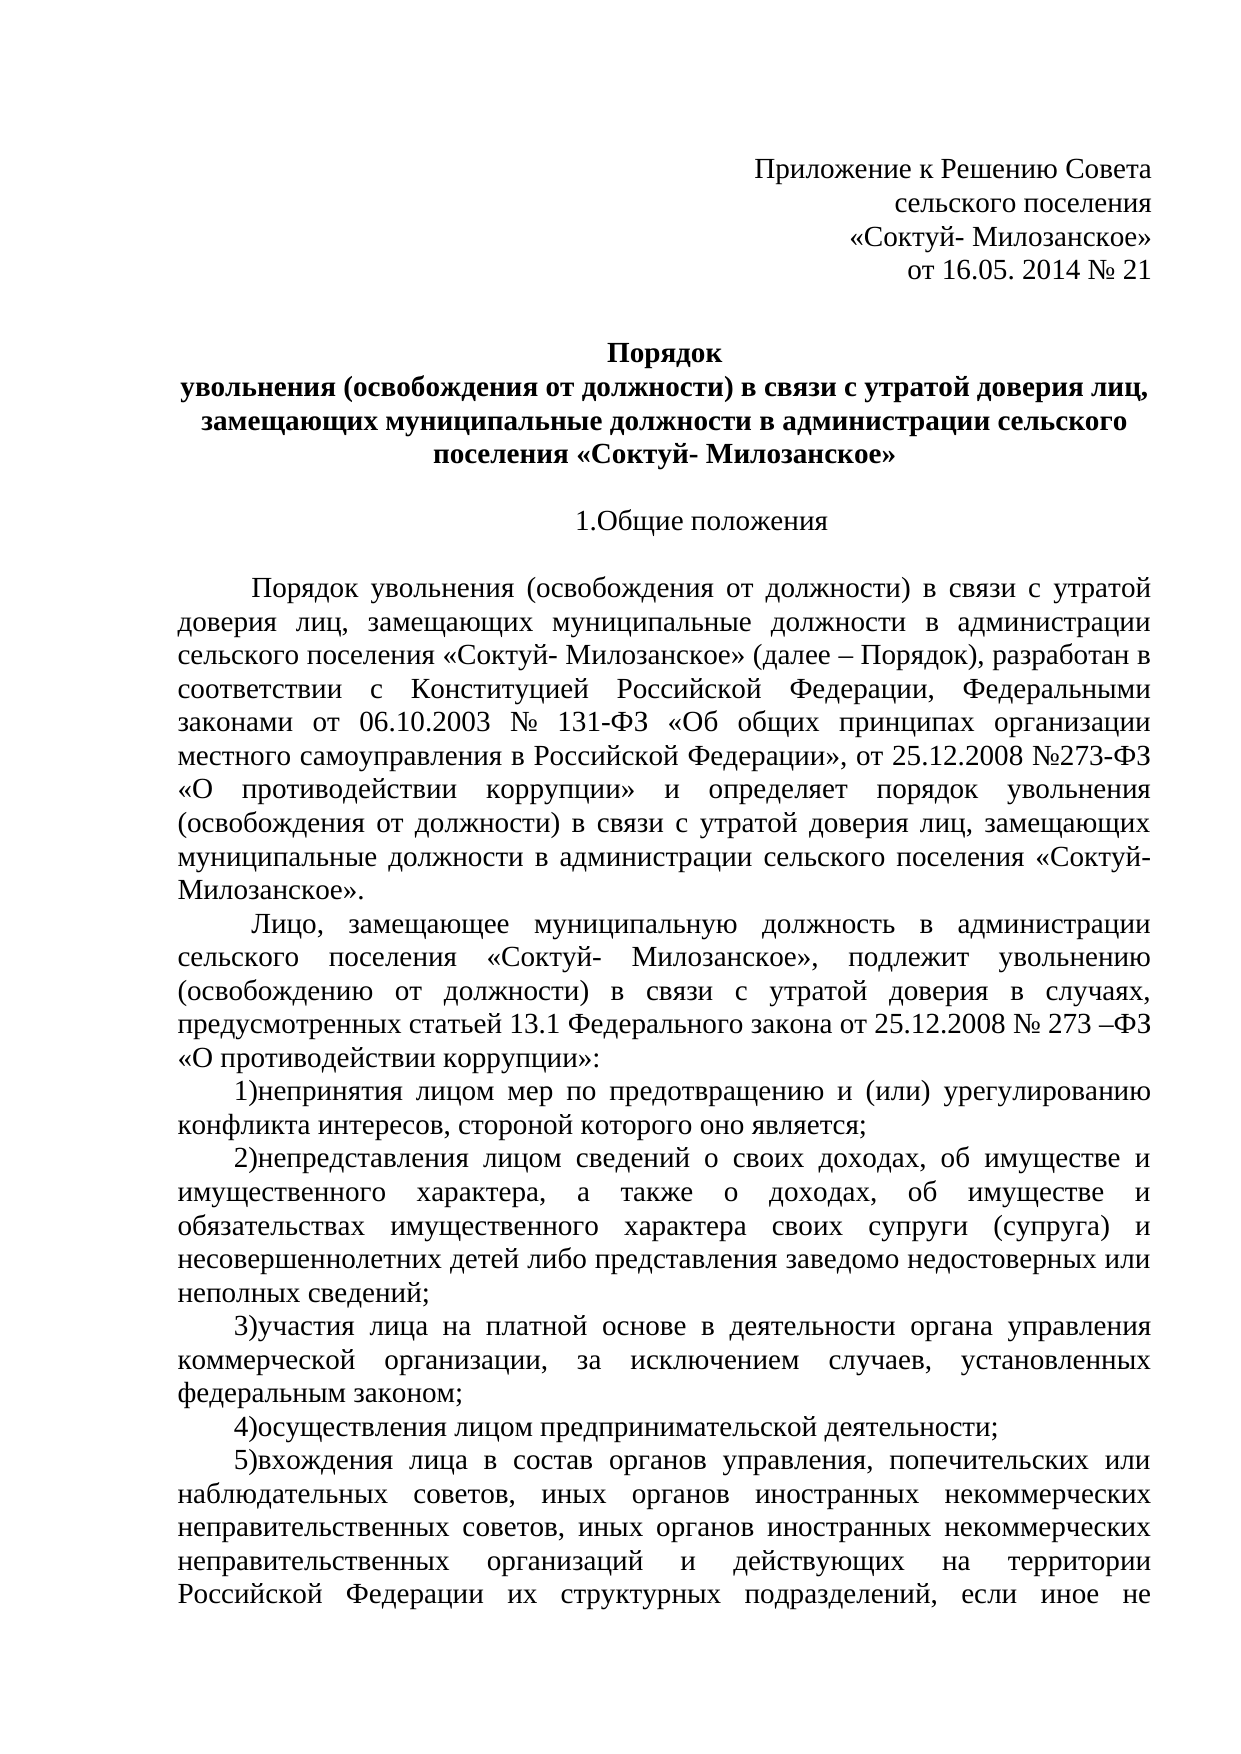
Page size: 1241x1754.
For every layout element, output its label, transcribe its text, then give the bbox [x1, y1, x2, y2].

text Порядок [177, 336, 1152, 369]
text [177, 1442, 1152, 1610]
text «Соктуй- Милозанское» [177, 219, 1152, 252]
text 1.Общие положения [177, 503, 1152, 537]
text от 16.05. 2014 № 21 [177, 252, 1152, 286]
text Лицо, замещающее муниципальную должность в администрации сельского поселения «Соктуй- Милозанское», подлежит увольнению (освобождению от должности) в связи с утратой доверия в случаях, предусмотренных статьей 13.1 Федерального закона от 25.12.2008 № 273 –ФЗ «О противодействии коррупции»: [177, 906, 1152, 1073]
text Порядок увольнения (освобождения от должности) в связи с утратой доверия лиц, замещающих муниципальные должности в администрации сельского поселения «Соктуй- Милозанское» (далее – Порядок), разработан в соответствии с Конституцией Российской Федерации, Федеральными законами от 06.10.2003 № 131-ФЗ «Об общих принципах организации местного самоуправления в Российской Федерации», от 25.12.2008 №273-ФЗ «О противодействии коррупции» и определяет порядок увольнения (освобождения от должности) в связи с утратой доверия лиц, замещающих муниципальные должности в администрации сельского поселения «Соктуй- Милозанское». [177, 570, 1152, 906]
text сельского поселения [177, 185, 1152, 219]
text 3)участия лица на платной основе в деятельности органа управления коммерческой организации, за исключением случаев, установленных федеральным законом; [177, 1308, 1152, 1409]
text 2)непредставления лицом сведений о своих доходах, об имуществе и имущественного характера, а также о доходах, об имуществе и обязательствах имущественного характера своих супруги (супруга) и несовершеннолетних детей либо представления заведомо недостоверных или неполных сведений; [177, 1141, 1152, 1308]
text Приложение к Решению Совета [177, 152, 1152, 185]
text 1)непринятия лицом мер по предотвращению и (или) урегулированию конфликта интересов, стороной которого оно является; [177, 1073, 1152, 1141]
text увольнения (освобождения от должности) в связи с утратой доверия лиц, замещающих муниципальные должности в администрации сельского поселения «Соктуй- Милозанское» [177, 369, 1152, 470]
text 4)осуществления лицом предпринимательской деятельности; [177, 1409, 1152, 1442]
